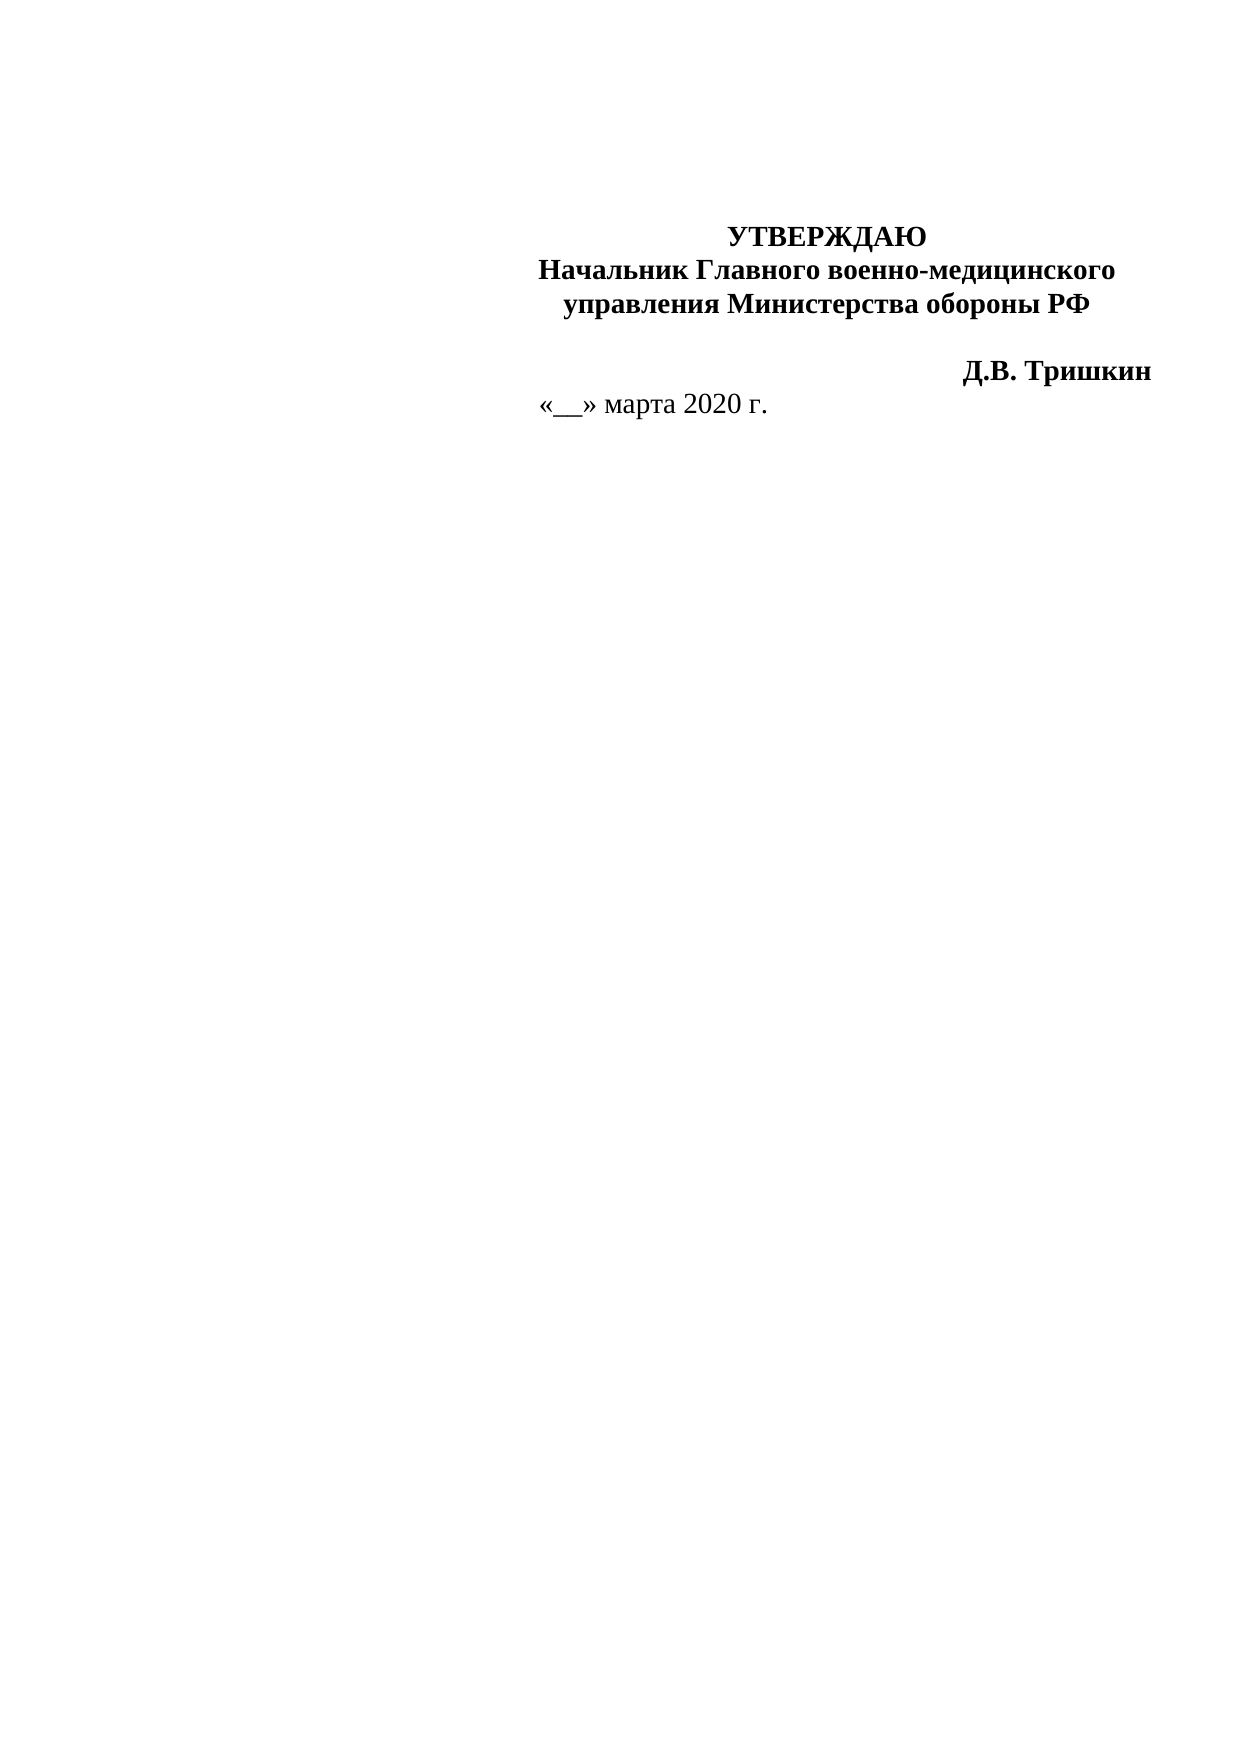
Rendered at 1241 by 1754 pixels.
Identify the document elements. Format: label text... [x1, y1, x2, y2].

text УТВЕРЖДАЮ [502, 219, 1152, 252]
text Начальник Главного военно-медицинского [502, 252, 1152, 286]
text «__» марта 2020 г. [502, 386, 1152, 420]
text управления Министерства обороны РФ [502, 286, 1152, 319]
text Д.В. Тришкин [502, 353, 1152, 386]
